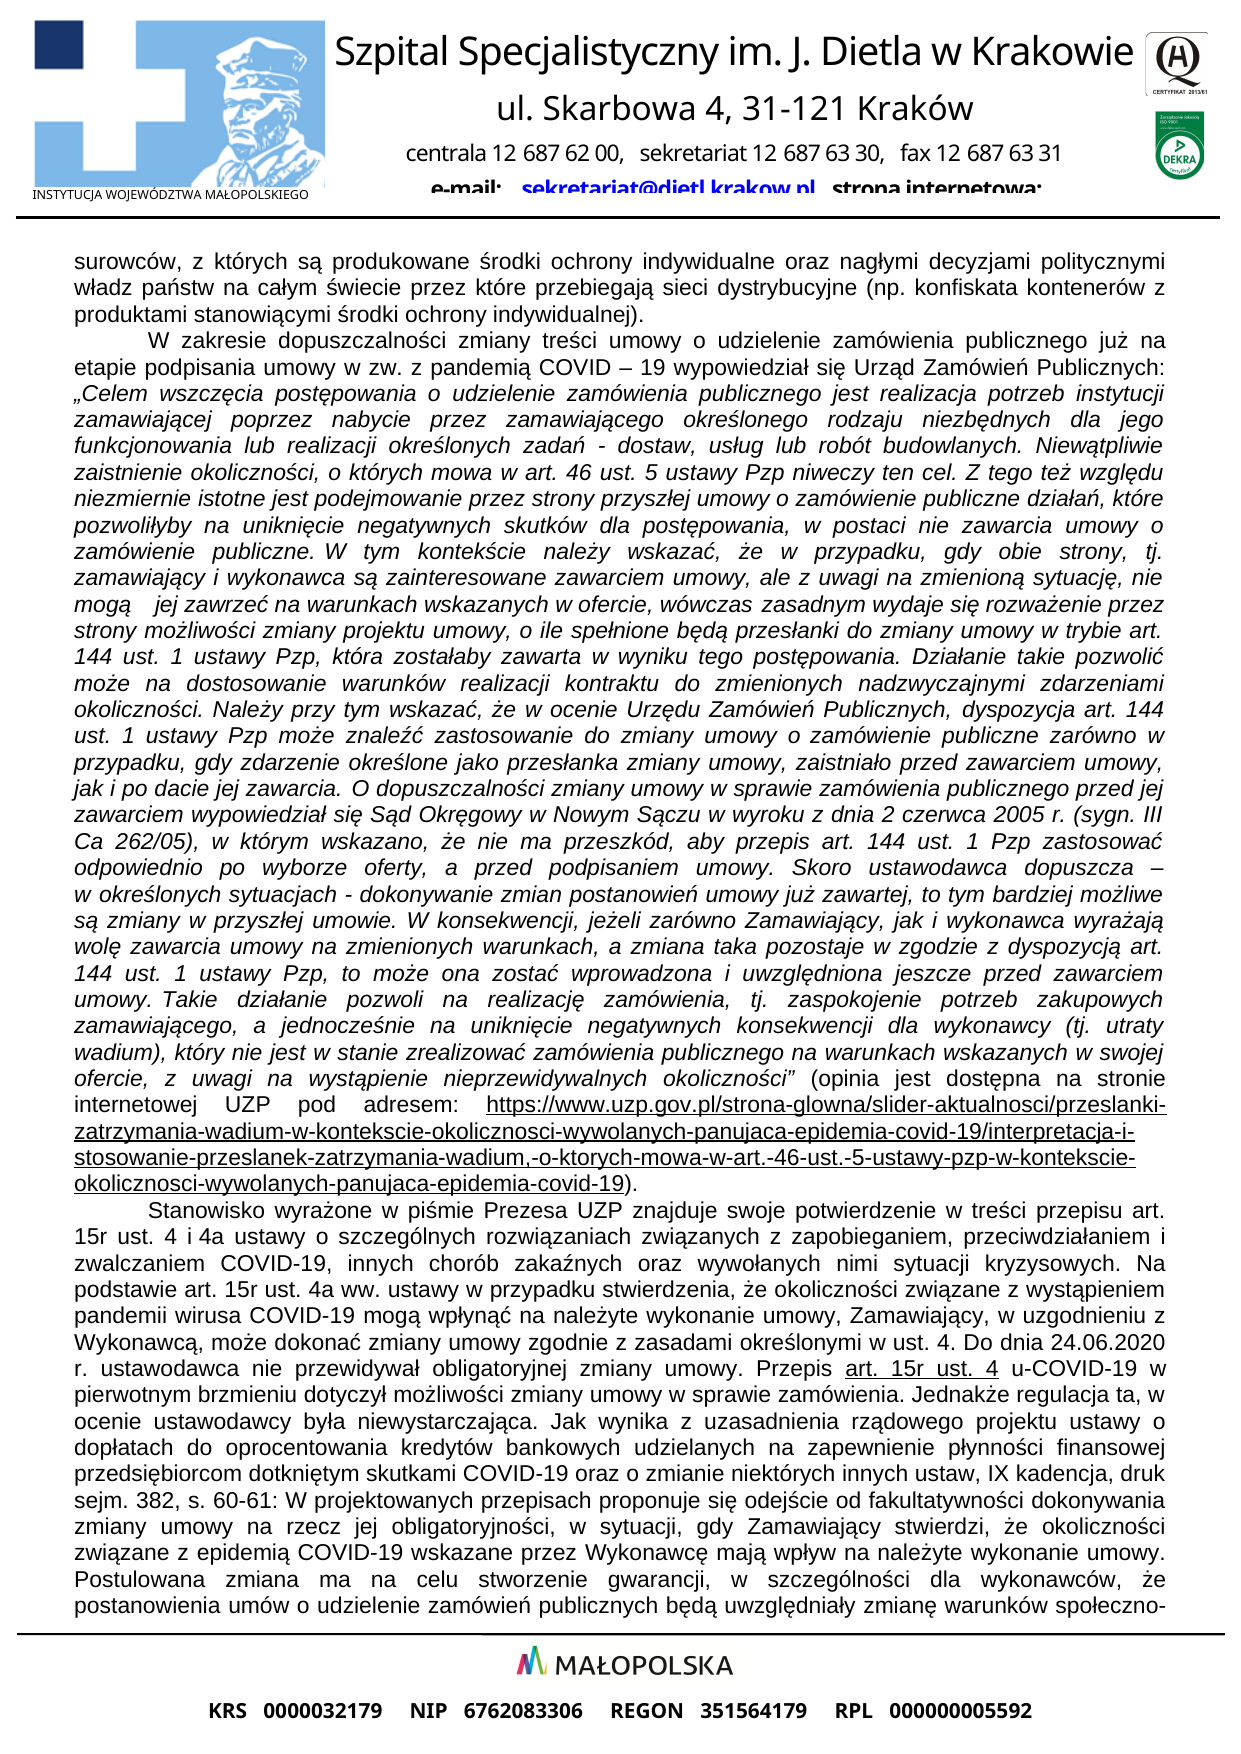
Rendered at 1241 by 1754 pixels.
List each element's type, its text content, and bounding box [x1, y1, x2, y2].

picture [34, 20, 325, 187]
picture [507, 1639, 746, 1687]
text W zakresie dopuszczalności zmiany treści umowy o udzielenie zamówienia publicznego już na etapie podpisania umowy w zw. z pandemią COVID – 19 wypowiedział się Urząd Zamówień Publicznych: „Celem wszczęcia postępowania o udzielenie zamówienia publicznego jest realizacja potrzeb instytucji zamawiającej poprzez nabycie przez zamawiającego określonego rodzaju niezbędnych dla jego funkcjonowania lub realizacji określonych zadań - dostaw, usług lub robót budowlanych. Niewątpliwie zaistnienie okoliczności, o których mowa w art. 46 ust. 5 ustawy Pzp niweczy ten cel. Z tego też względu niezmiernie istotne jest podejmowanie przez strony przyszłej umowy o zamówienie publiczne działań, które pozwoliłyby na uniknięcie negatywnych skutków dla postępowania, w postaci nie zawarcia umowy o zamówienie publiczne. W tym kontekście należy wskazać, że w przypadku, gdy obie strony, tj. zamawiający i wykonawca są zainteresowane zawarciem umowy, ale z uwagi na zmienioną sytuację, nie mogą jej zawrzeć na warunkach wskazanych w ofercie, wówczas zasadnym wydaje się rozważenie przez strony możliwości zmiany projektu umowy, o ile spełnione będą przesłanki do zmiany umowy w trybie art. 144 ust. 1 ustawy Pzp, która zostałaby zawarta w wyniku tego postępowania. Działanie takie pozwolić może na dostosowanie warunków realizacji kontraktu do zmienionych nadzwyczajnymi zdarzeniami okoliczności. Należy przy tym wskazać, że w ocenie Urzędu Zamówień Publicznych, dyspozycja art. 144 ust. 1 ustawy Pzp może znaleźć zastosowanie do zmiany umowy o zamówienie publiczne zarówno w przypadku, gdy zdarzenie określone jako przesłanka zmiany umowy, zaistniało przed zawarciem umowy, jak i po dacie jej zawarcia. O dopuszczalności zmiany umowy w sprawie zamówienia publicznego przed jej zawarciem wypowiedział się Sąd Okręgowy w Nowym Sączu w wyroku z dnia 2 czerwca 2005 r. (sygn. III Ca 262/05), w którym wskazano, że nie ma przeszkód, aby przepis art. 144 ust. 1 Pzp zastosować odpowiednio po wyborze oferty, a przed podpisaniem umowy. Skoro ustawodawca dopuszcza – w określonych sytuacjach - dokonywanie zmian postanowień umowy już zawartej, to tym bardziej możliwe są zmiany w przyszłej umowie. W konsekwencji, jeżeli zarówno Zamawiający, jak i wykonawca wyrażają wolę zawarcia umowy na zmienionych warunkach, a zmiana taka pozostaje w zgodzie z dyspozycją art. 144 ust. 1 ustawy Pzp, to może ona zostać wprowadzona i uwzględniona jeszcze przed zawarciem umowy. Takie działanie pozwoli na realizację zamówienia, tj. zaspokojenie potrzeb zakupowych zamawiającego, a jednocześnie na uniknięcie negatywnych konsekwencji dla wykonawcy (tj. utraty wadium), który nie jest w stanie zrealizować zamówienia publicznego na warunkach wskazanych w swojej ofercie, z uwagi na wystąpienie nieprzewidywalnych okoliczności” (opinia jest dostępna na stronie internetowej UZP pod adresem: https://www.uzp.gov.pl/strona-glowna/slider-aktualnosci/przeslanki-zatrzymania-wadium-w-kontekscie-okolicznosci-wywolanych-panujaca-epidemia-covid-19/interpretacja-i-stosowanie-przeslanek-zatrzymania-wadium,-o-ktorych-mowa-w-art.-46-ust.-5-ustawy-pzp-w-kontekscie-okolicznosci-wywolanych-panujaca-epidemia-covid-19). [74, 327, 1166, 1197]
picture [1145, 32, 1208, 96]
picture [1155, 111, 1205, 180]
